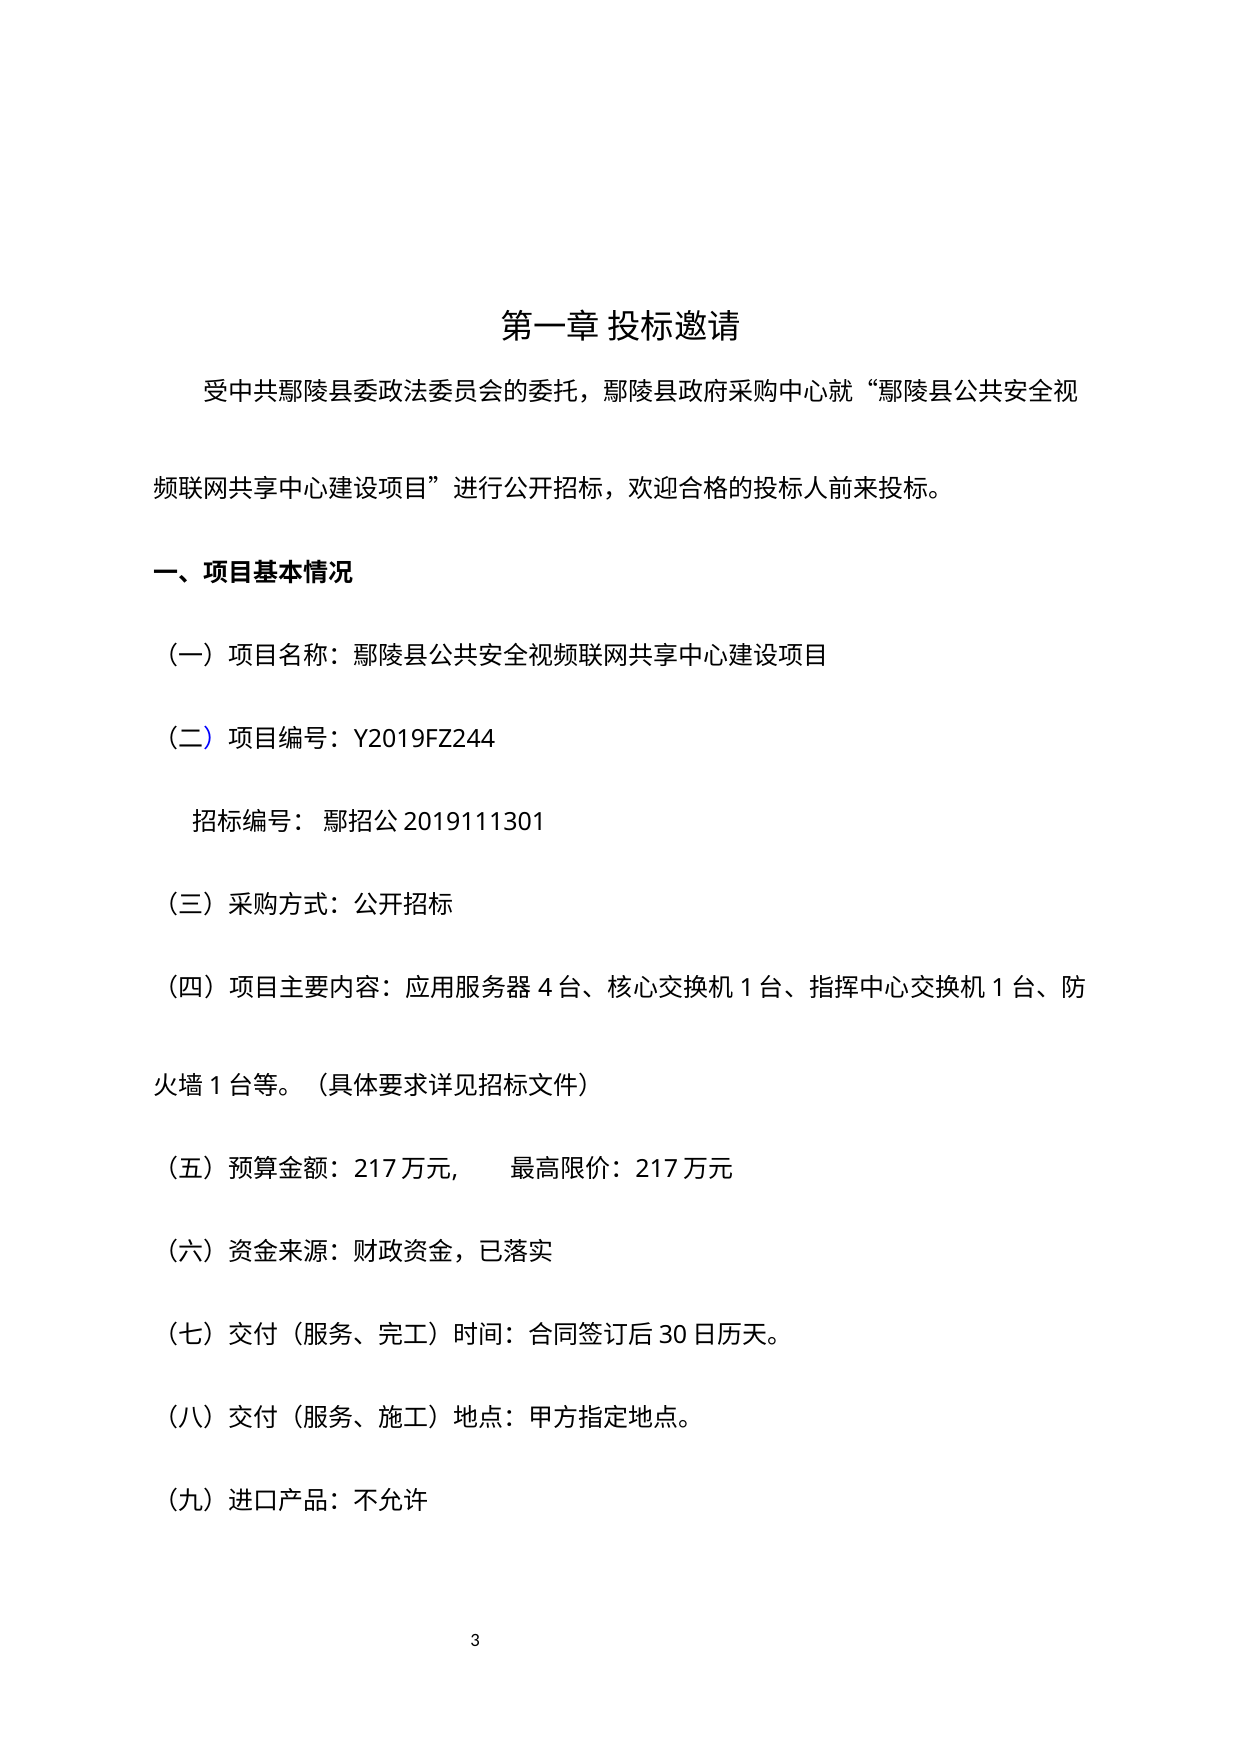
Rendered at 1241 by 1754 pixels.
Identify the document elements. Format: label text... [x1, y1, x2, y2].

text （七）交付（服务、完工）时间：合同签订后30日历天。 [153, 1300, 1087, 1365]
text 招标编号： 鄢招公2019111301 [153, 787, 1087, 852]
text （四）项目主要内容：应用服务器4台、核心交换机1台、指挥中心交换机1台、防火墙1台等。（具体要求详见招标文件） [153, 953, 1087, 1116]
text 第一章 投标邀请 [153, 292, 1087, 357]
text （三）采购方式：公开招标 [153, 870, 1087, 935]
text （五）预算金额：217万元, 最高限价：217万元 [153, 1134, 1087, 1199]
text （一）项目名称：鄢陵县公共安全视频联网共享中心建设项目 [153, 621, 1087, 686]
text （九）进口产品：不允许 [153, 1466, 1087, 1531]
text （二）项目编号：Y2019FZ244 [153, 704, 1087, 769]
text 受中共鄢陵县委政法委员会的委托，鄢陵县政府采购中心就“鄢陵县公共安全视频联网共享中心建设项目”进行公开招标，欢迎合格的投标人前来投标。 [153, 357, 1087, 519]
text （六）资金来源：财政资金，已落实 [153, 1217, 1087, 1282]
text 一、项目基本情况 [153, 538, 1087, 603]
text （八）交付（服务、施工）地点：甲方指定地点。 [153, 1383, 1087, 1448]
